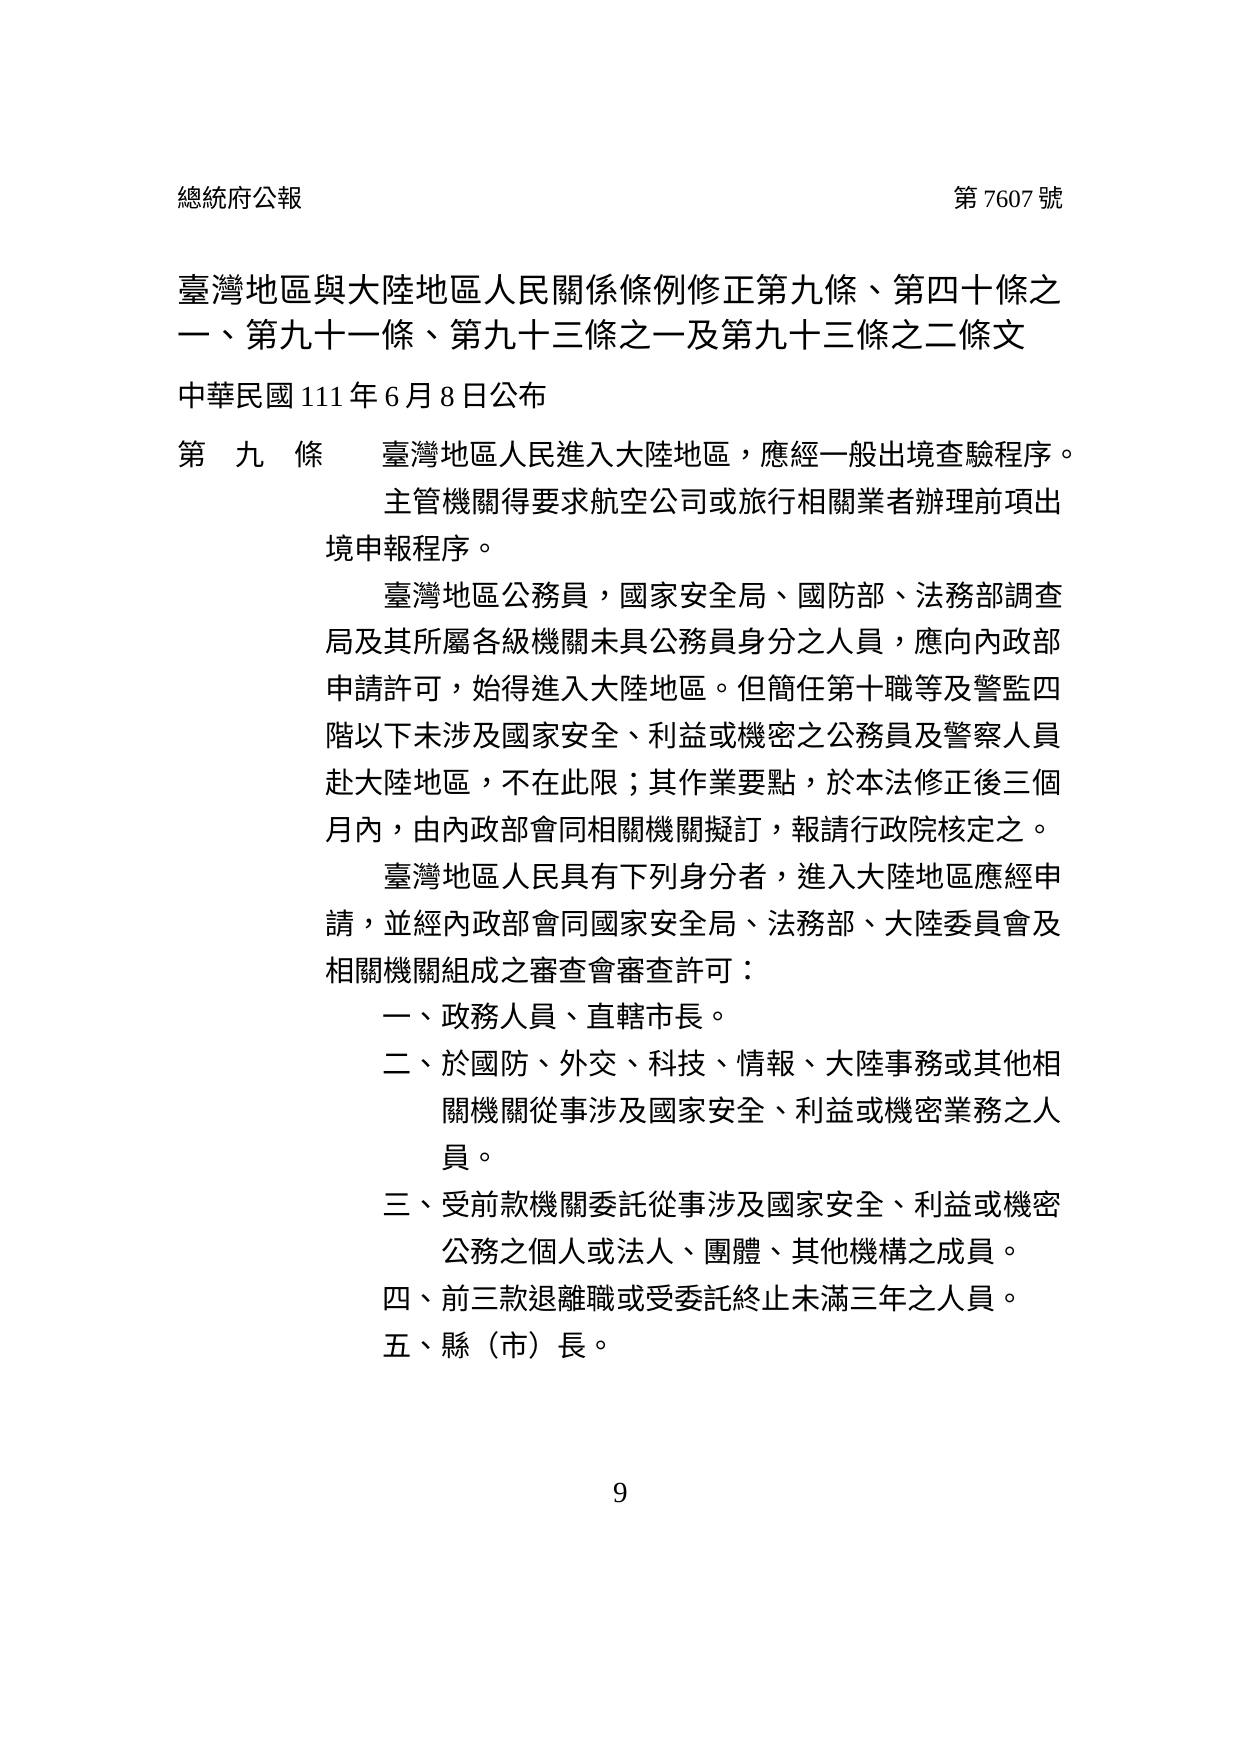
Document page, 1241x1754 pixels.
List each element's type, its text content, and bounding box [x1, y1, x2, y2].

text 臺灣地區與大陸地區人民關係條例修正第九條、第四十條之一、第九十一條、第九十三條之一及第九十三條之二條文 [177, 266, 1063, 357]
text 四、 前三款退離職或受委託終止未滿三年之人員。 [382, 1272, 1063, 1318]
text 五、 縣（市）長。 [382, 1318, 1063, 1365]
text 三、 受前款機關委託從事涉及國家安全、利益或機密公務之個人或法人、團體、其他機構之成員。 [382, 1178, 1063, 1272]
text 二、 於國防、外交、科技、情報、大陸事務或其他相關機關從事涉及國家安全、利益或機密業務之人員。 [382, 1037, 1063, 1178]
text 第 九 條 臺灣地區人民進入大陸地區，應經一般出境查驗程序。 [177, 428, 1063, 475]
text 臺灣地區公務員，國家安全局、國防部、法務部調查局及其所屬各級機關未具公務員身分之人員，應向內政部申請許可，始得進入大陸地區。但簡任第十職等及警監四階以下未涉及國家安全、利益或機密之公務員及警察人員赴大陸地區，不在此限；其作業要點，於本法修正後三個月內，由內政部會同相關機關擬訂，報請行政院核定之。 [325, 568, 1063, 850]
text 主管機關得要求航空公司或旅行相關業者辦理前項出境申報程序。 [325, 475, 1063, 568]
text 中華民國111年6月8日公布 [177, 369, 1063, 415]
text 一、 政務人員、直轄市長。 [382, 990, 1063, 1037]
text 臺灣地區人民具有下列身分者，進入大陸地區應經申請，並經內政部會同國家安全局、法務部、大陸委員會及相關機關組成之審查會審查許可： [325, 850, 1063, 990]
